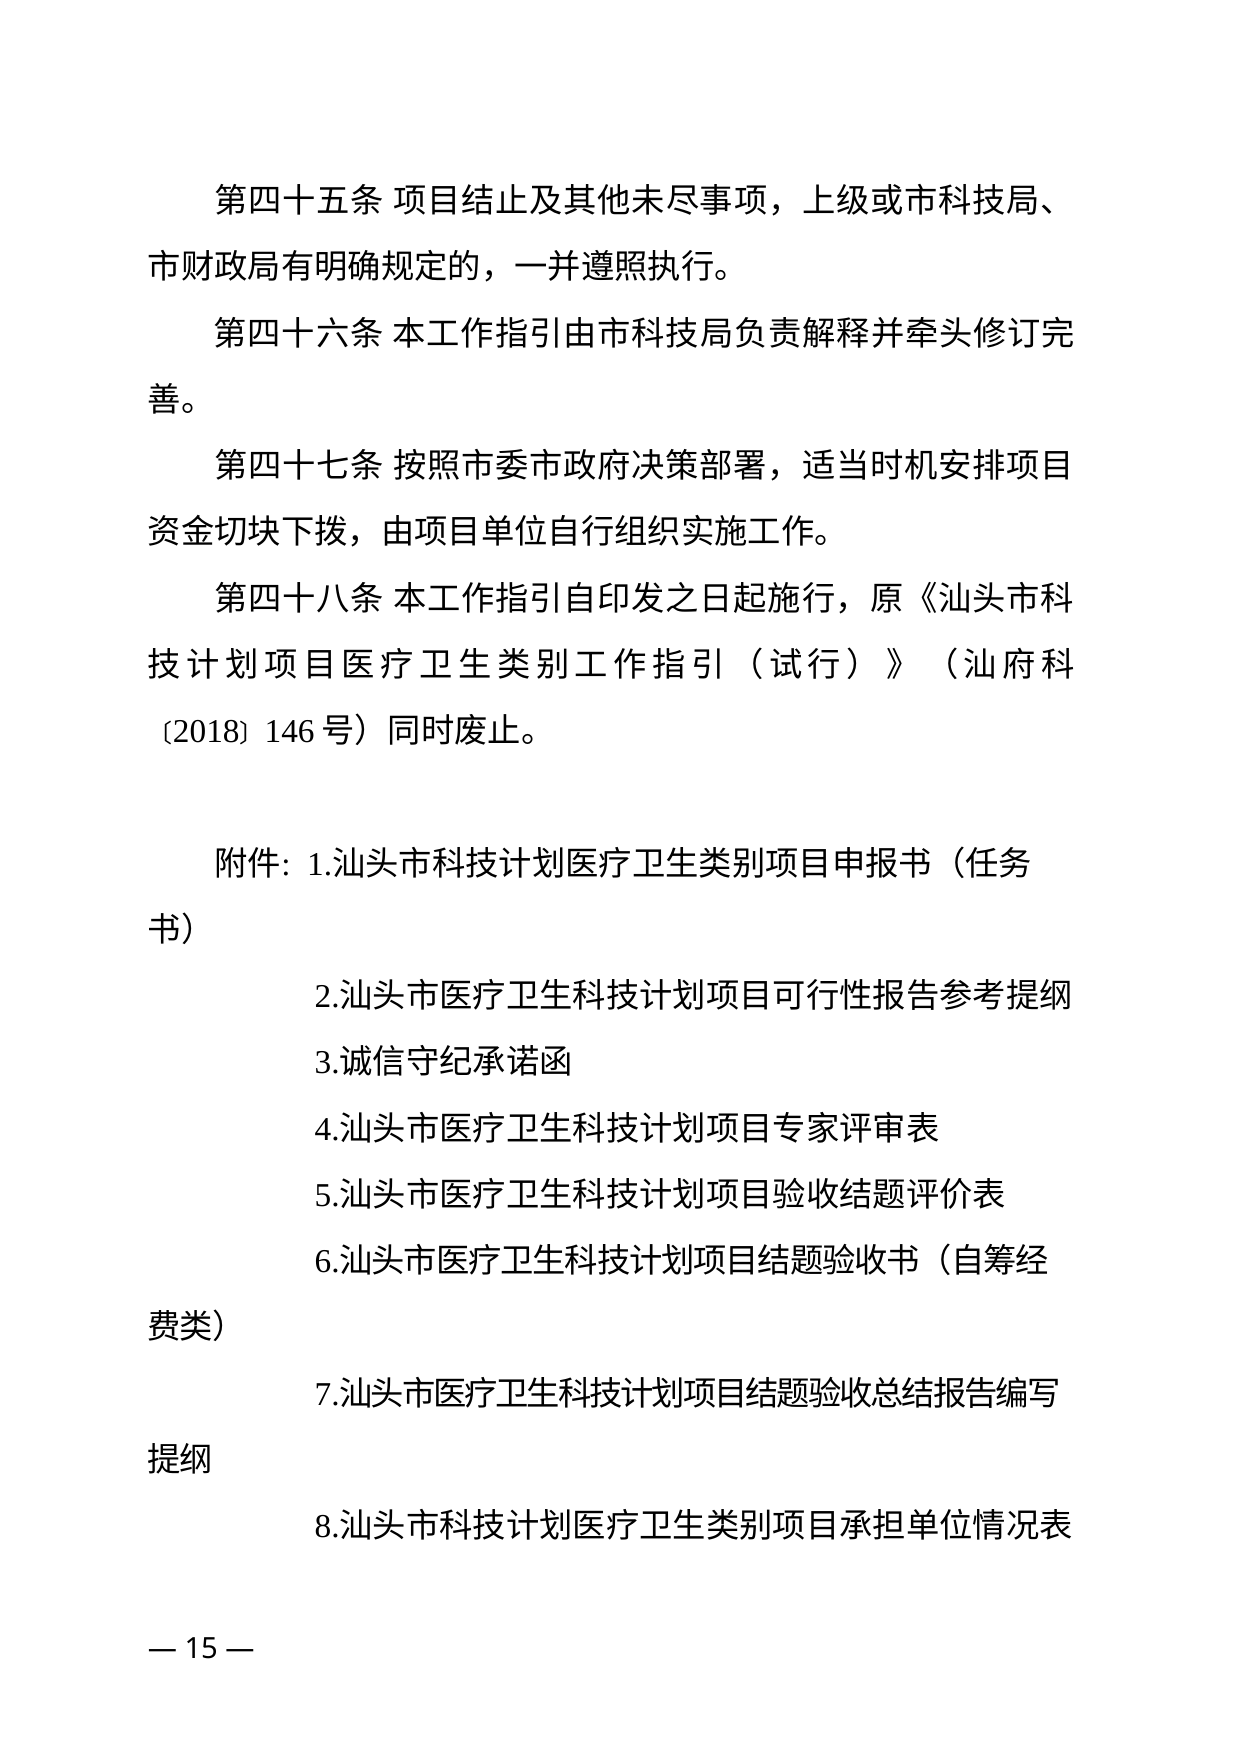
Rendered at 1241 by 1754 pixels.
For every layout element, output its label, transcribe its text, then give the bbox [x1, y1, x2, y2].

text 2.汕头市医疗卫生科技计划项目可行性报告参考提纲 [148, 960, 1075, 1026]
text 8.汕头市科技计划医疗卫生类别项目承担单位情况表 [148, 1490, 1075, 1556]
text 附件: 1.汕头市科技计划医疗卫生类别项目申报书（任务书） [148, 827, 1075, 960]
text 第四十八条 本工作指引自印发之日起施行，原《汕头市科技计划项目医疗卫生类别工作指引（试行）》（汕府科〔2018〕146号）同时废止。 [148, 562, 1075, 761]
text 第四十六条 本工作指引由市科技局负责解释并牵头修订完善。 [148, 297, 1075, 430]
text 3.诚信守纪承诺函 [148, 1026, 1075, 1092]
text 6.汕头市医疗卫生科技计划项目结题验收书（自筹经费类） [148, 1225, 1075, 1357]
text 5.汕头市医疗卫生科技计划项目验收结题评价表 [148, 1158, 1075, 1225]
text 第四十五条 项目结止及其他未尽事项，上级或市科技局、市财政局有明确规定的，一并遵照执行。 [148, 165, 1075, 297]
text 7.汕头市医疗卫生科技计划项目结题验收总结报告编写提纲 [148, 1357, 1075, 1490]
text 4.汕头市医疗卫生科技计划项目专家评审表 [148, 1092, 1075, 1158]
text 第四十七条 按照市委市政府决策部署，适当时机安排项目资金切块下拨，由项目单位自行组织实施工作。 [148, 430, 1075, 562]
